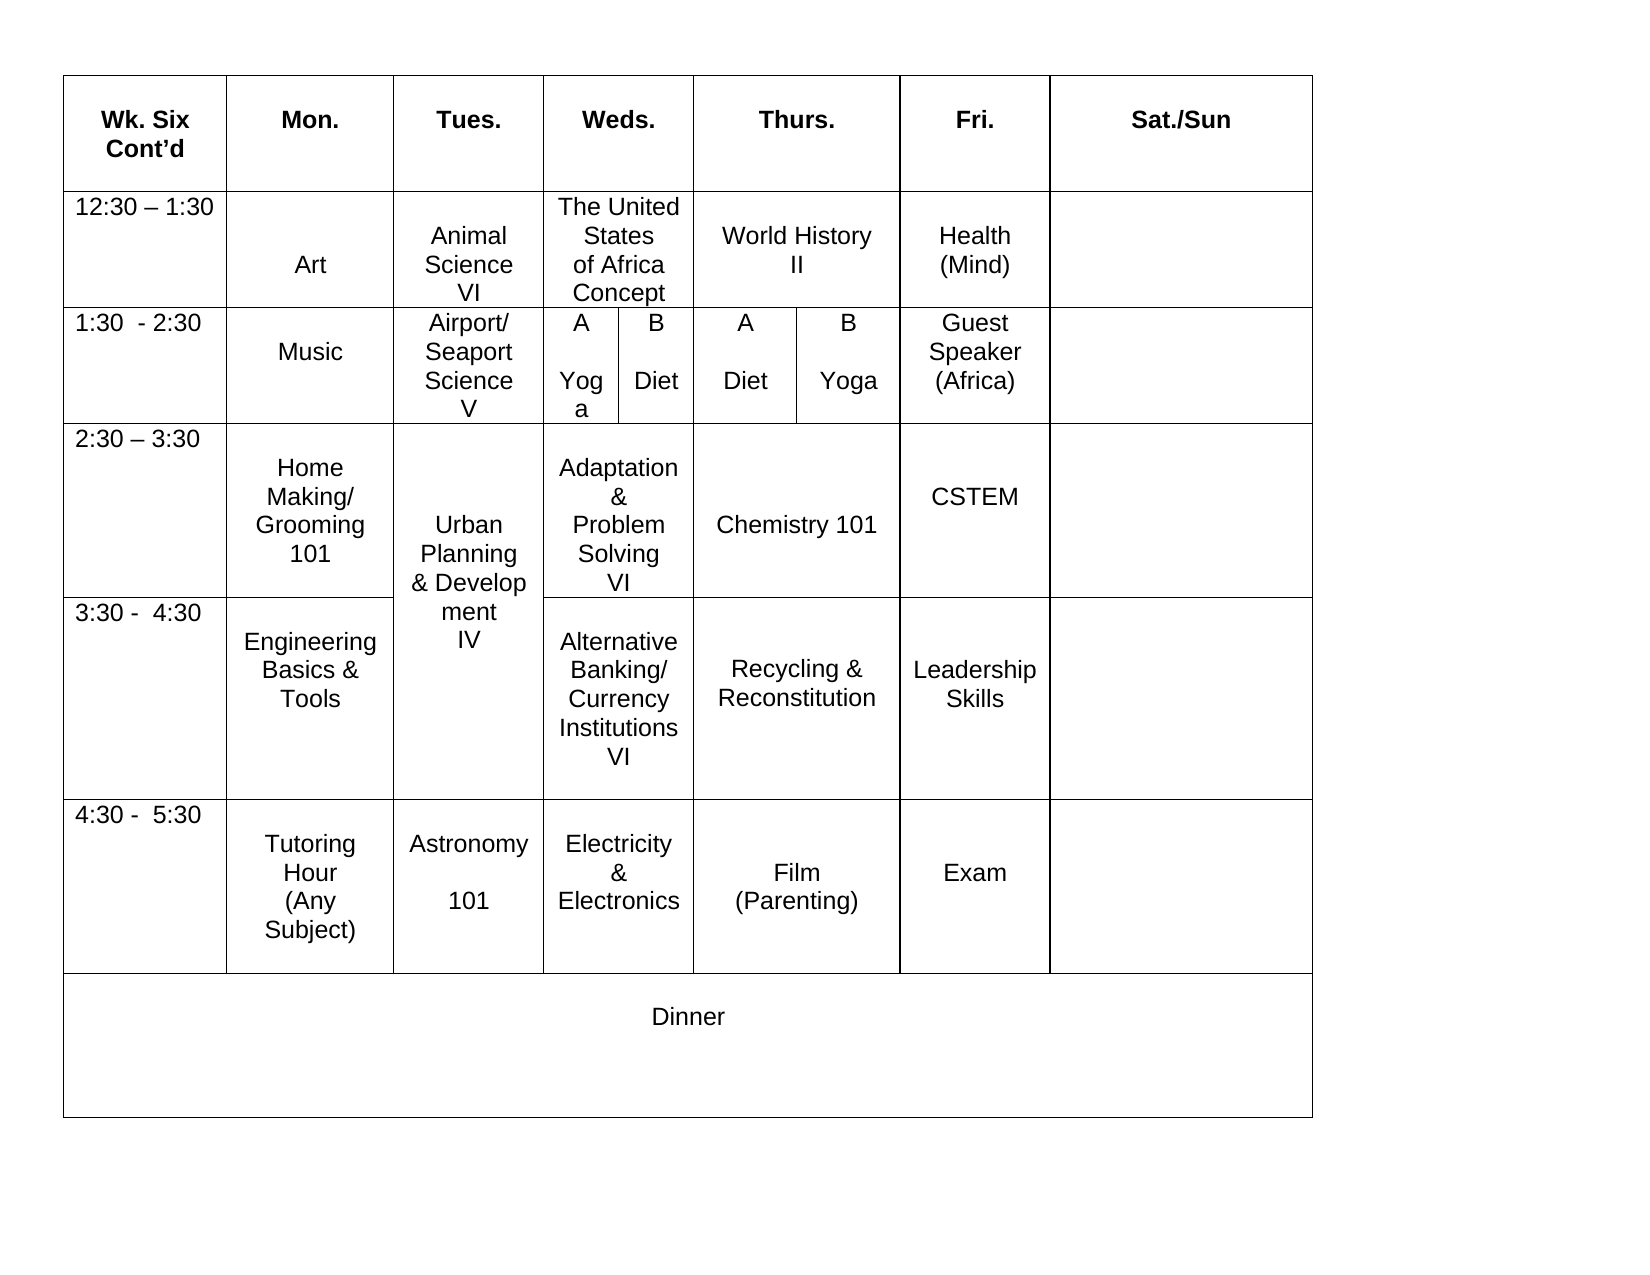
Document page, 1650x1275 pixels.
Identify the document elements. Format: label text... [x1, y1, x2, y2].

table_cell A Yoga [544, 308, 618, 423]
table_cell Music [227, 308, 393, 423]
table_cell 4:30 - 5:30 [64, 800, 226, 972]
table_cell Electricity & Electronics [544, 800, 693, 972]
table_cell A Diet [694, 308, 796, 423]
table_cell World History II [694, 192, 899, 307]
table_header Sat./Sun [1051, 76, 1312, 191]
table_header Wk. Six Cont’d [64, 76, 226, 191]
table_header Mon. [227, 76, 393, 191]
table_cell [1051, 424, 1312, 597]
table_header Weds. [544, 76, 693, 191]
table_cell [1051, 308, 1312, 423]
table_cell Health (Mind) [901, 192, 1049, 307]
table_cell Alternative Banking/ Currency Institutions VI [544, 598, 693, 799]
table_cell [1051, 598, 1312, 799]
table_cell Engineering Basics & Tools [227, 598, 393, 799]
table_header Fri. [901, 76, 1049, 191]
table_cell 1:30 - 2:30 [64, 308, 226, 423]
table_cell Dinner [64, 974, 1312, 1117]
table_cell 2:30 – 3:30 [64, 424, 226, 597]
table_cell The United States of Africa Concept [544, 192, 693, 307]
table_cell Home Making/ Grooming 101 [227, 424, 393, 597]
table_cell Chemistry 101 [694, 424, 899, 597]
table_cell Urban Planning & Develop ment IV [394, 424, 543, 799]
table_header Tues. [394, 76, 543, 191]
table_cell B Yoga [797, 308, 899, 423]
table_cell 12:30 – 1:30 [64, 192, 226, 307]
table_cell Tutoring Hour (Any Subject) [227, 800, 393, 972]
table_cell Airport/ Seaport Science V [394, 308, 543, 423]
table_cell CSTEM [901, 424, 1049, 597]
table_header Thurs. [694, 76, 899, 191]
table_cell 3:30 - 4:30 [64, 598, 226, 799]
table_cell [1051, 192, 1312, 307]
table_cell [1051, 800, 1312, 972]
table_cell B Diet [619, 308, 693, 423]
table_cell Exam [901, 800, 1049, 972]
table_cell Art [227, 192, 393, 307]
table_cell Film (Parenting) [694, 800, 899, 972]
table_cell Recycling & Reconstitution [694, 598, 899, 799]
table_cell Guest Speaker (Africa) [901, 308, 1049, 423]
table_cell Animal Science VI [394, 192, 543, 307]
table_cell Leadership Skills [901, 598, 1049, 799]
table_cell Astronomy 101 [394, 800, 543, 972]
table_cell Adaptation & Problem Solving VI [544, 424, 693, 597]
